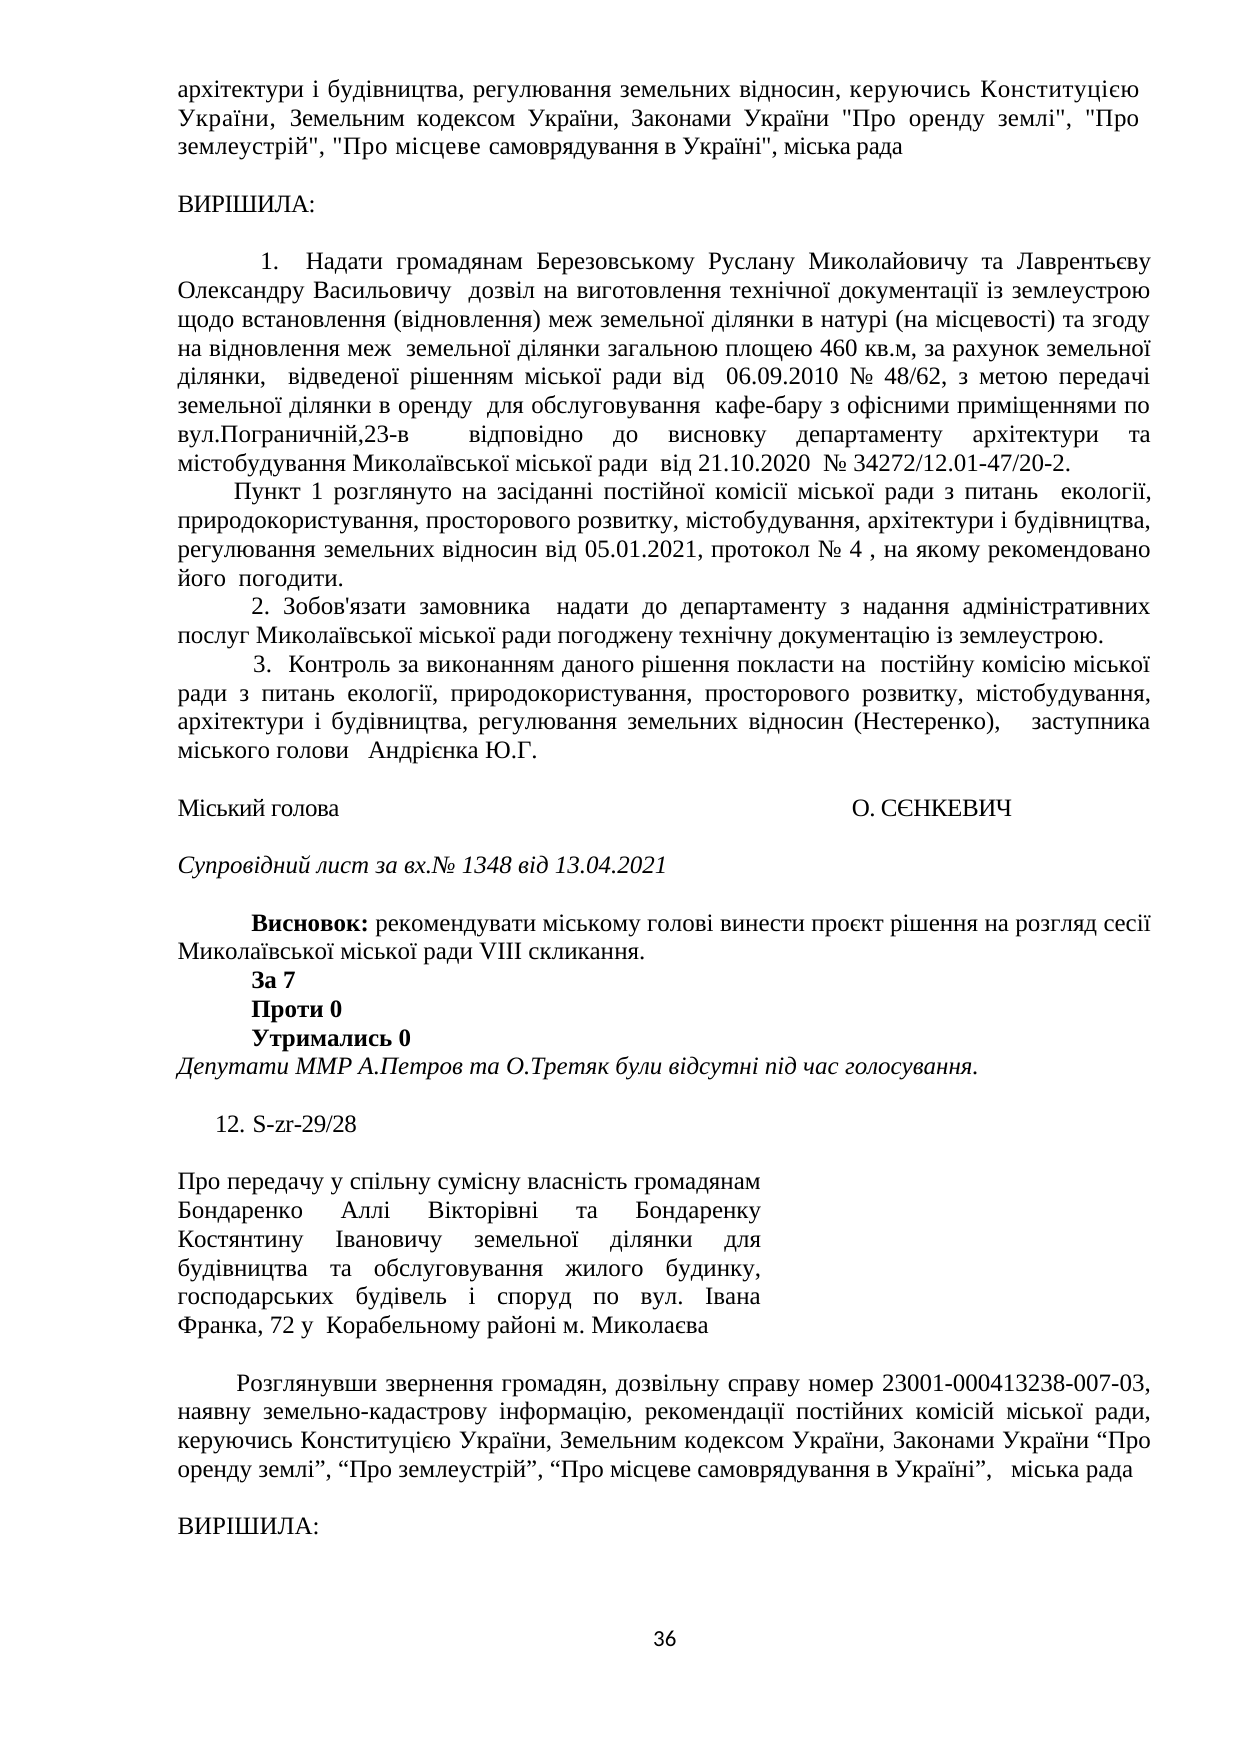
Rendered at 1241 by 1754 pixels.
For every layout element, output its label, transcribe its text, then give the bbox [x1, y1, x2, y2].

list S-zr-29/28 [215, 1109, 1152, 1138]
text За 7 [177, 965, 1152, 994]
text Розглянувши звернення громадян, дозвільну справу номер 23001-000413238-007-03, наявну земельно-кадастрову інформацію, рекомендації постійних комісій міської ради, керуючись Конституцією України, Земельним кодексом України, Законами України “Про оренду землі”, “Про землеустрій”, “Про місцеве самоврядування в Україні”, міська рада [177, 1368, 1152, 1483]
text ВИРІШИЛА: [177, 1511, 1152, 1540]
text Проти 0 [177, 994, 1152, 1023]
text Про передачу у спільну сумісну власність громадянам Бондаренко Аллі Вікторівні та Бондаренку Костянтину Івановичу земельної ділянки для будівництва та обслуговування жилого будинку, господарських будівель і споруд по вул. Івана Франка, 72 у Корабельному районі м. Миколаєва [177, 1166, 762, 1339]
text Депутати ММР А.Петров та О.Третяк були відсутні під час голосування. [177, 1051, 1152, 1080]
text 2. Зобов'язати замовника надати до департаменту з надання адміністративних послуг Миколаївської міської ради погоджену технічну документацію із землеустрою. [177, 591, 1152, 649]
text Супровідний лист за вх.№ 1348 від 13.04.2021 [177, 850, 1152, 879]
text Висновок: рекомендувати міському голові винести проєкт рішення на розгляд сесії Миколаївської міської ради VIII скликання. [177, 908, 1152, 965]
text 1. Надати громадянам Березовському Руслану Миколайовичу та Лаврентьєву Олександру Васильовичу дозвіл на виготовлення технічної документації із землеустрою щодо встановлення (відновлення) меж земельної ділянки в натурі (на місцевості) та згоду на відновлення меж земельної ділянки загальною площею 460 кв.м, за рахунок земельної ділянки, відведеної рішенням міської ради від 06.09.2010 № 48/62, з метою передачі земельної ділянки в оренду для обслуговування кафе-бару з офісними приміщеннями по вул.Пограничній,23-в відповідно до висновку департаменту архітектури та містобудування Миколаївської міської ради від 21.10.2020 № 34272/12.01-47/20-2. [177, 246, 1152, 476]
text Утримались 0 [177, 1023, 1152, 1051]
text ВИРІШИЛА: [177, 189, 1152, 218]
text 3. Контроль за виконанням даного рішення покласти на постійну комісію міської ради з питань екології, природокористування, просторового розвитку, містобудування, архітектури і будівництва, регулювання земельних відносин (Нестеренко), заступника міського голови Андрієнка Ю.Г. [177, 649, 1152, 764]
text Міський голова О. СЄНКЕВИЧ [177, 793, 1152, 821]
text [177, 74, 1140, 160]
text Пункт 1 розглянуто на засіданні постійної комісії міської ради з питань екології, природокористування, просторового розвитку, містобудування, архітектури і будівництва, регулювання земельних відносин від 05.01.2021, протокол № 4 , на якому рекомендовано його погодити. [177, 476, 1152, 591]
